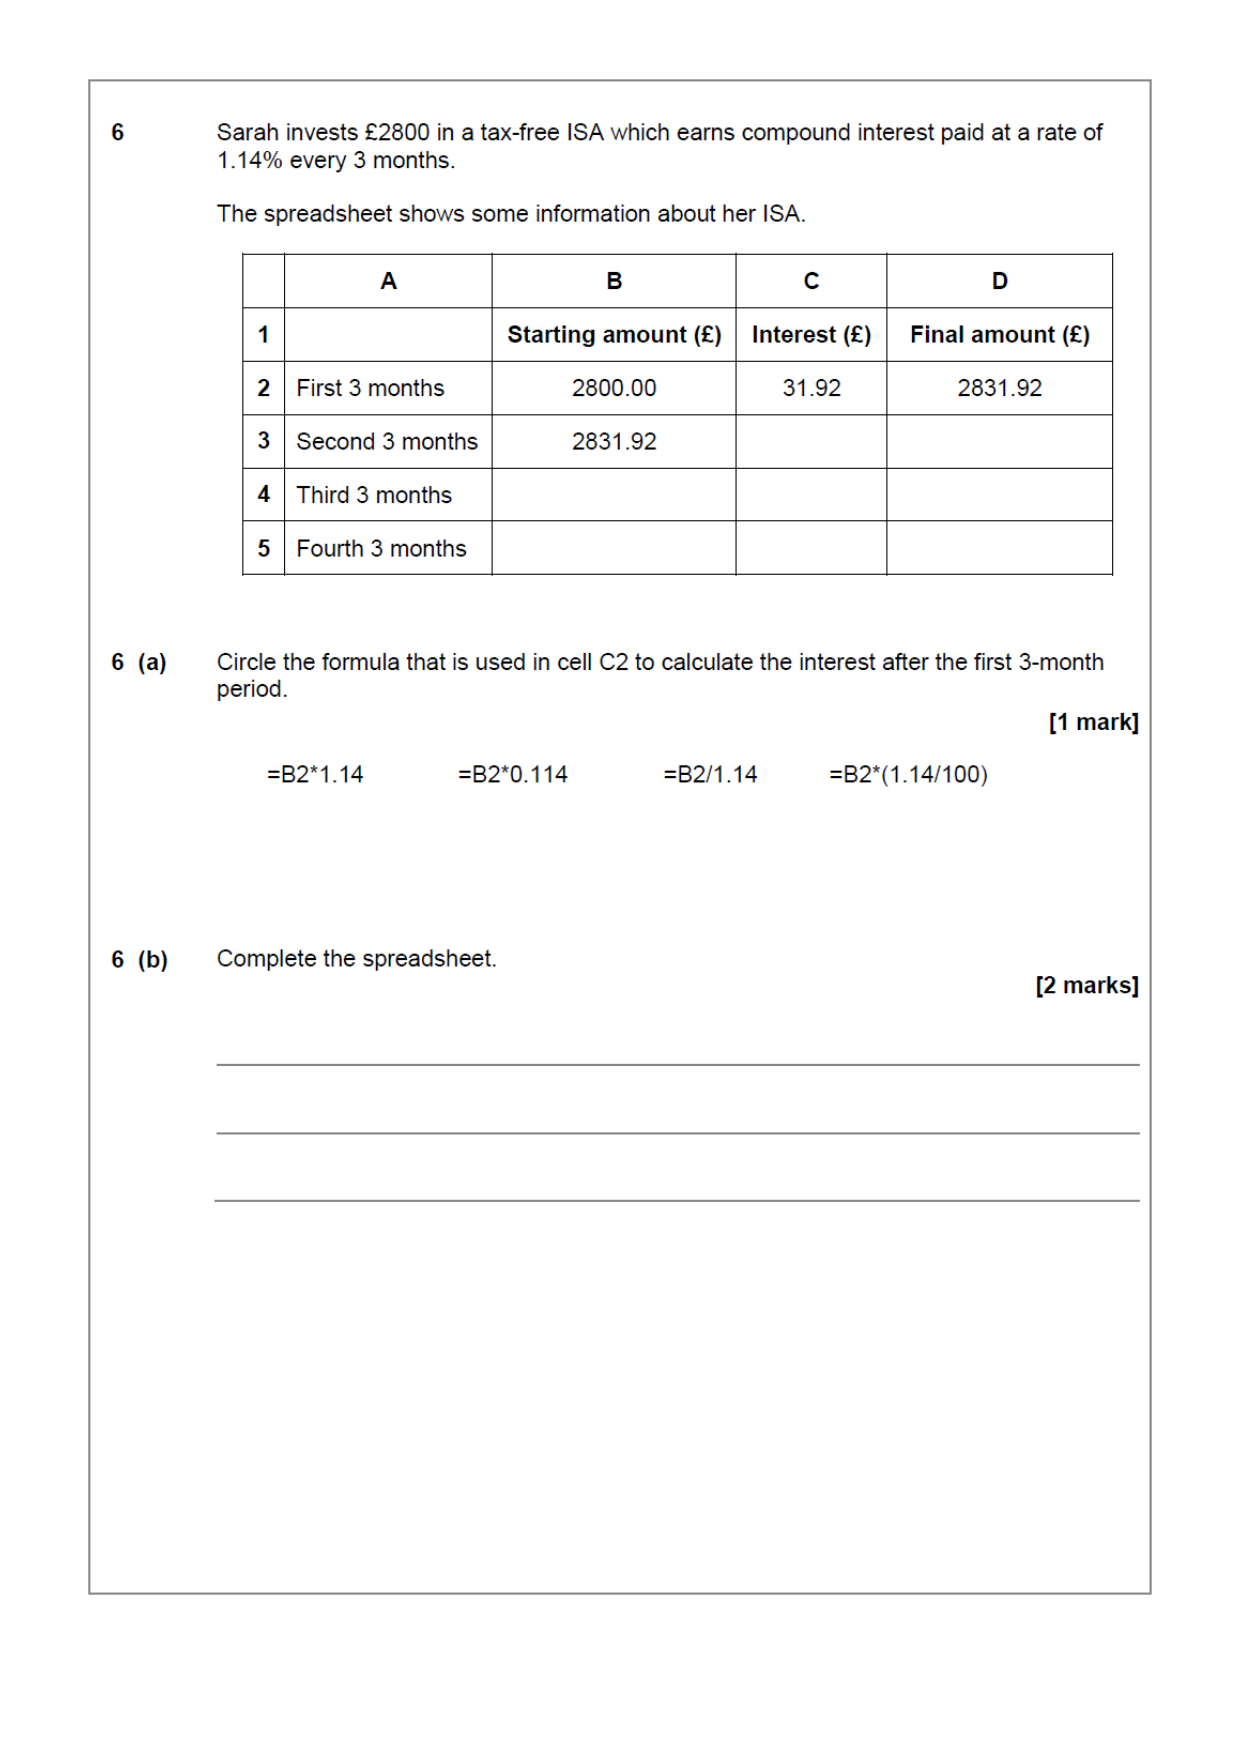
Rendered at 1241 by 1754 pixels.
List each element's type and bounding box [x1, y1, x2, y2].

picture [84, 75, 1156, 1599]
